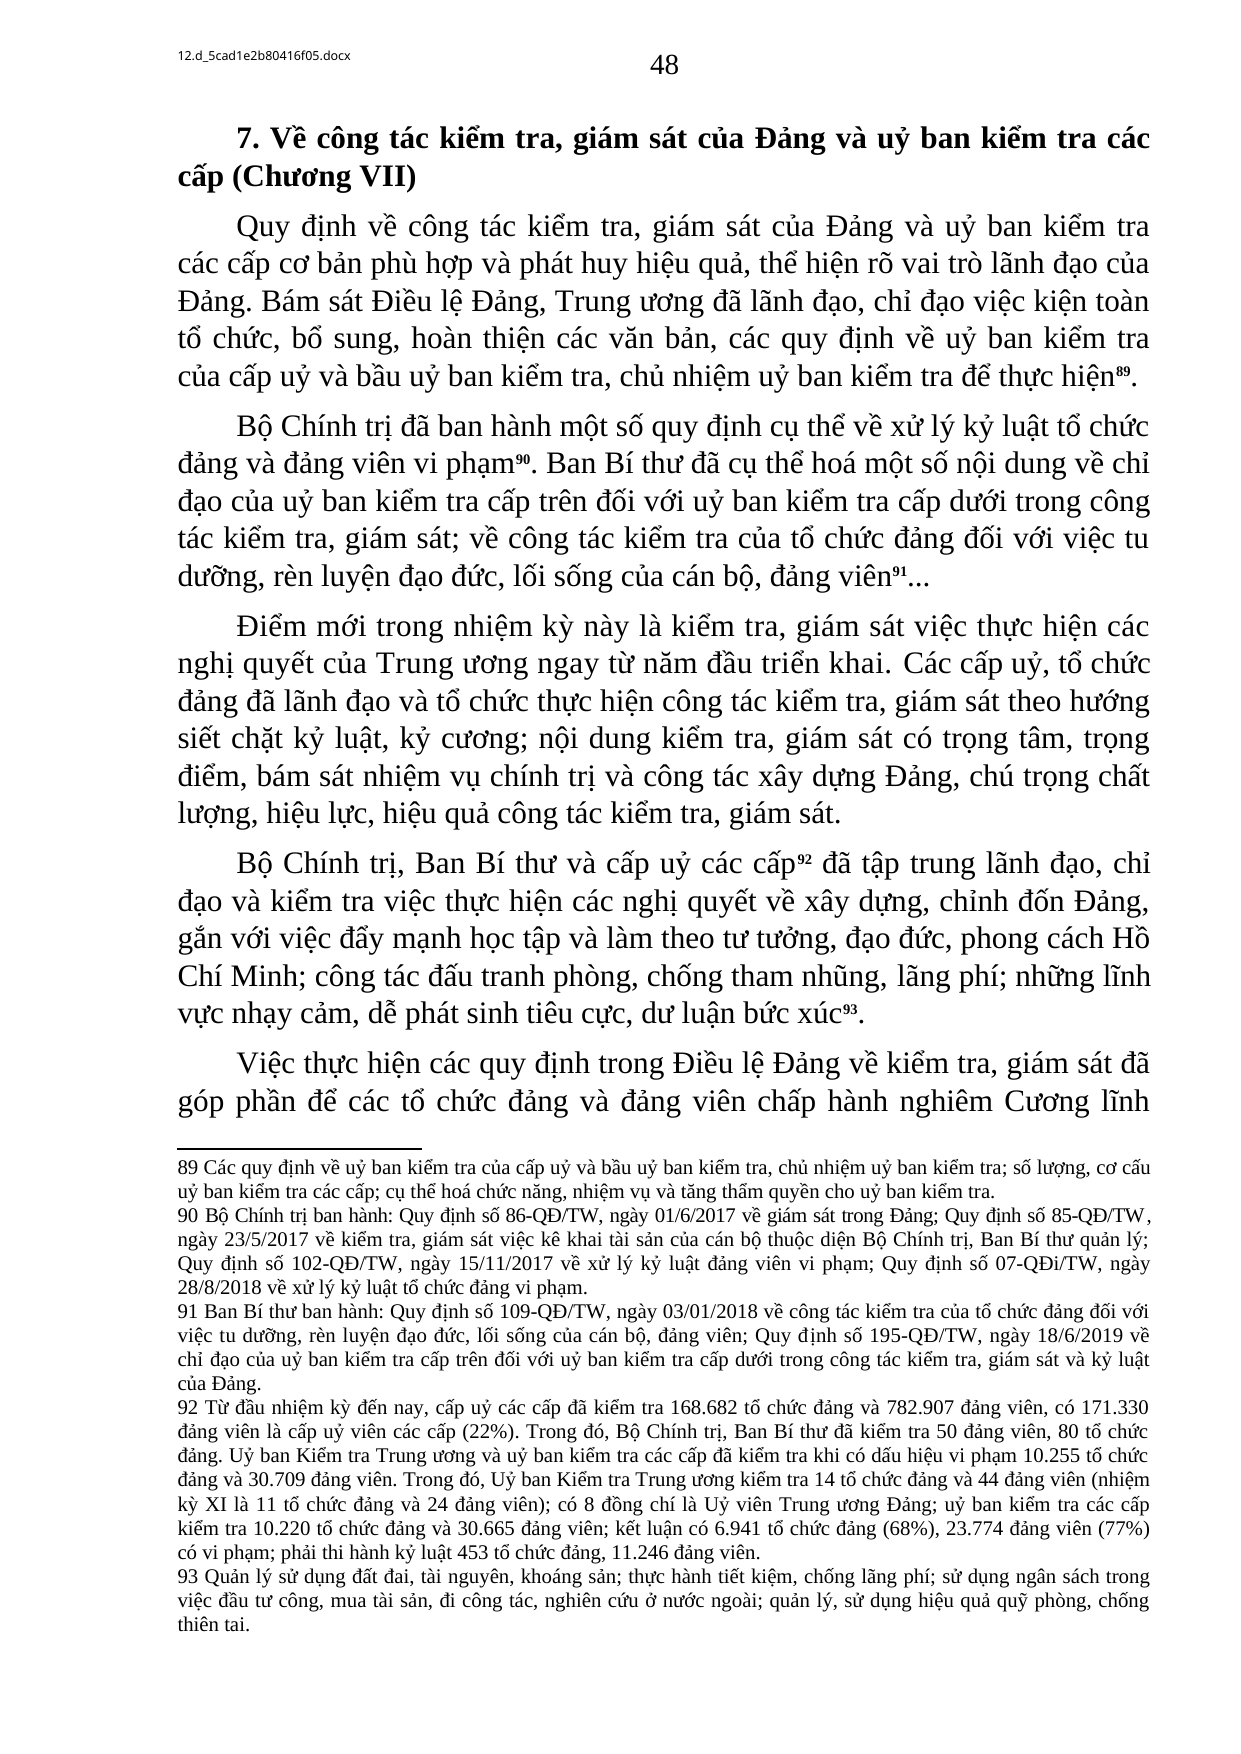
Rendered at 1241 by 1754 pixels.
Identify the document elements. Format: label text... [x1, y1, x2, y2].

text Bộ Chính trị, Ban Bí thư và cấp uỷ các cấp đã tập trung lãnh đạo, chỉ đạo và kiểm tra việc thực hiện các nghị quyết về xây dựng, chỉnh đốn Đảng, gắn với việc đẩy mạnh học tập và làm theo tư tưởng, đạo đức, phong cách Hồ Chí Minh; công tác đấu tranh phòng, chống tham nhũng, lãng phí; những lĩnh vực nhạy cảm, dễ phát sinh tiêu cực, dư luận bức xúc. [177, 843, 1152, 1031]
text Điểm mới trong nhiệm kỳ này là kiểm tra, giám sát việc thực hiện các nghị quyết của Trung ương ngay từ năm đầu triển khai. Các cấp uỷ, tổ chức đảng đã lãnh đạo và tổ chức thực hiện công tác kiểm tra, giám sát theo hướng siết chặt kỷ luật, kỷ cương; nội dung kiểm tra, giám sát có trọng tâm, trọng điểm, bám sát nhiệm vụ chính trị và công tác xây dựng Đảng, chú trọng chất lượng, hiệu lực, hiệu quả công tác kiểm tra, giám sát. [177, 606, 1152, 831]
text Việc thực hiện các quy định trong Điều lệ Đảng về kiểm tra, giám sát đã góp phần để các tổ chức đảng và đảng viên chấp hành nghiêm Cương lĩnh chính trị, Điều lệ Đảng, nghị quyết, chỉ thị, quy định, quy chế của Đảng, chính sách, pháp luật của Nhà nước; xây dựng Đảng trong sạch, vững mạnh, nâng cao năng lực lãnh đạo, sức chiến đấu của tổ chức đảng và đảng viên. Qua đó, nâng cao hiệu lực thi hành Điều lệ Đảng và các quy định, hướng dẫn thi hành Điều lệ Đảng. [177, 1043, 1152, 1118]
text 7. Về công tác kiểm tra, giám sát của Đảng và uỷ ban kiểm tra các cấp (Chương VII) [177, 118, 1152, 193]
text Quy định về công tác kiểm tra, giám sát của Đảng và uỷ ban kiểm tra các cấp cơ bản phù hợp và phát huy hiệu quả, thể hiện rõ vai trò lãnh đạo của Đảng. Bám sát Điều lệ Đảng, Trung ương đã lãnh đạo, chỉ đạo việc kiện toàn tổ chức, bổ sung, hoàn thiện các văn bản, các quy định về uỷ ban kiểm tra của cấp uỷ và bầu uỷ ban kiểm tra, chủ nhiệm uỷ ban kiểm tra để thực hiện. [177, 206, 1152, 393]
text Bộ Chính trị đã ban hành một số quy định cụ thể về xử lý kỷ luật tổ chức đảng và đảng viên vi phạm. Ban Bí thư đã cụ thể hoá một số nội dung về chỉ đạo của uỷ ban kiểm tra cấp trên đối với uỷ ban kiểm tra cấp dưới trong công tác kiểm tra, giám sát; về công tác kiểm tra của tổ chức đảng đối với việc tu dưỡng, rèn luyện đạo đức, lối sống của cán bộ, đảng viên... [177, 406, 1152, 593]
